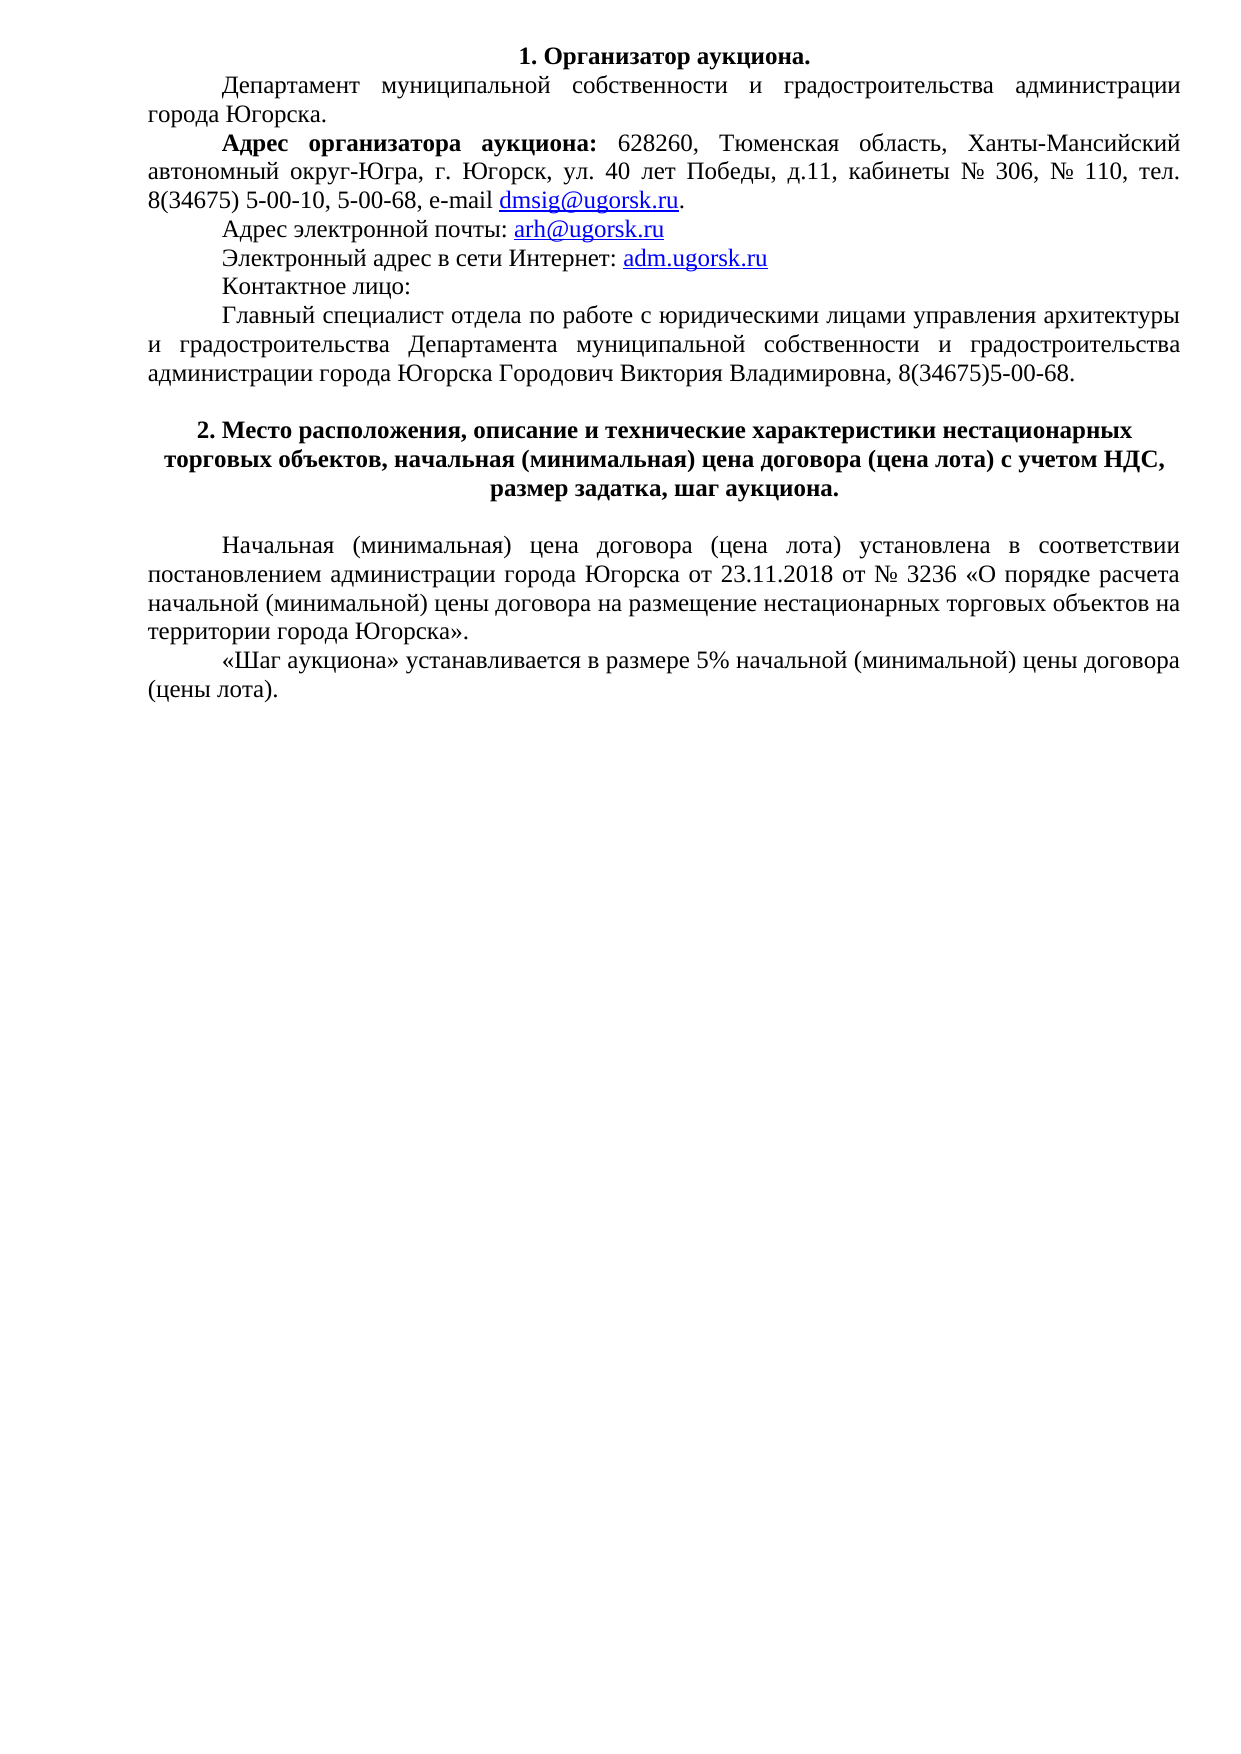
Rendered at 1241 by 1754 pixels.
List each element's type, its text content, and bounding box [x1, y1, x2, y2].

text Главный специалист отдела по работе с юридическими лицами управления архитектуры и градостроительства Департамента муниципальной собственности и градостроительства администрации города Югорска Городович Виктория Владимировна, 8(34675)5-00-68. [148, 300, 1181, 386]
text 1. Организатор аукциона. [148, 41, 1181, 70]
text 2. Место расположения, описание и технические характеристики нестационарных торговых объектов, начальная (минимальная) цена договора (цена лота) с учетом НДС, размер задатка, шаг аукциона. [148, 415, 1181, 501]
text Адрес электронной почты: arh@ugorsk.ru [148, 214, 1181, 243]
text Электронный адрес в сети Интернет: adm.ugorsk.ru [148, 243, 1181, 271]
text Адрес организатора аукциона: 628260, Тюменская область, Ханты-Мансийский автономный округ-Югра, г. Югорск, ул. 40 лет Победы, д.11, кабинеты № 306, № 110, тел. 8(34675) 5-00-10, 5-00-68, e-mail dmsig@ugorsk.ru. [148, 128, 1181, 214]
list «Шаг аукциона» устанавливается в размере 5% начальной (минимальной) цены договора (цены лота). [148, 645, 1181, 703]
list Департамент муниципальной собственности и градостроительства администрации города Югорска. [148, 70, 1181, 128]
text Контактное лицо: [148, 271, 1181, 300]
list Начальная (минимальная) цена договора (цена лота) установлена в соответствии постановлением администрации города Югорска от 23.11.2018 от № 3236 «О порядке расчета начальной (минимальной) цены договора на размещение нестационарных торговых объектов на территории города Югорска». [148, 530, 1181, 645]
